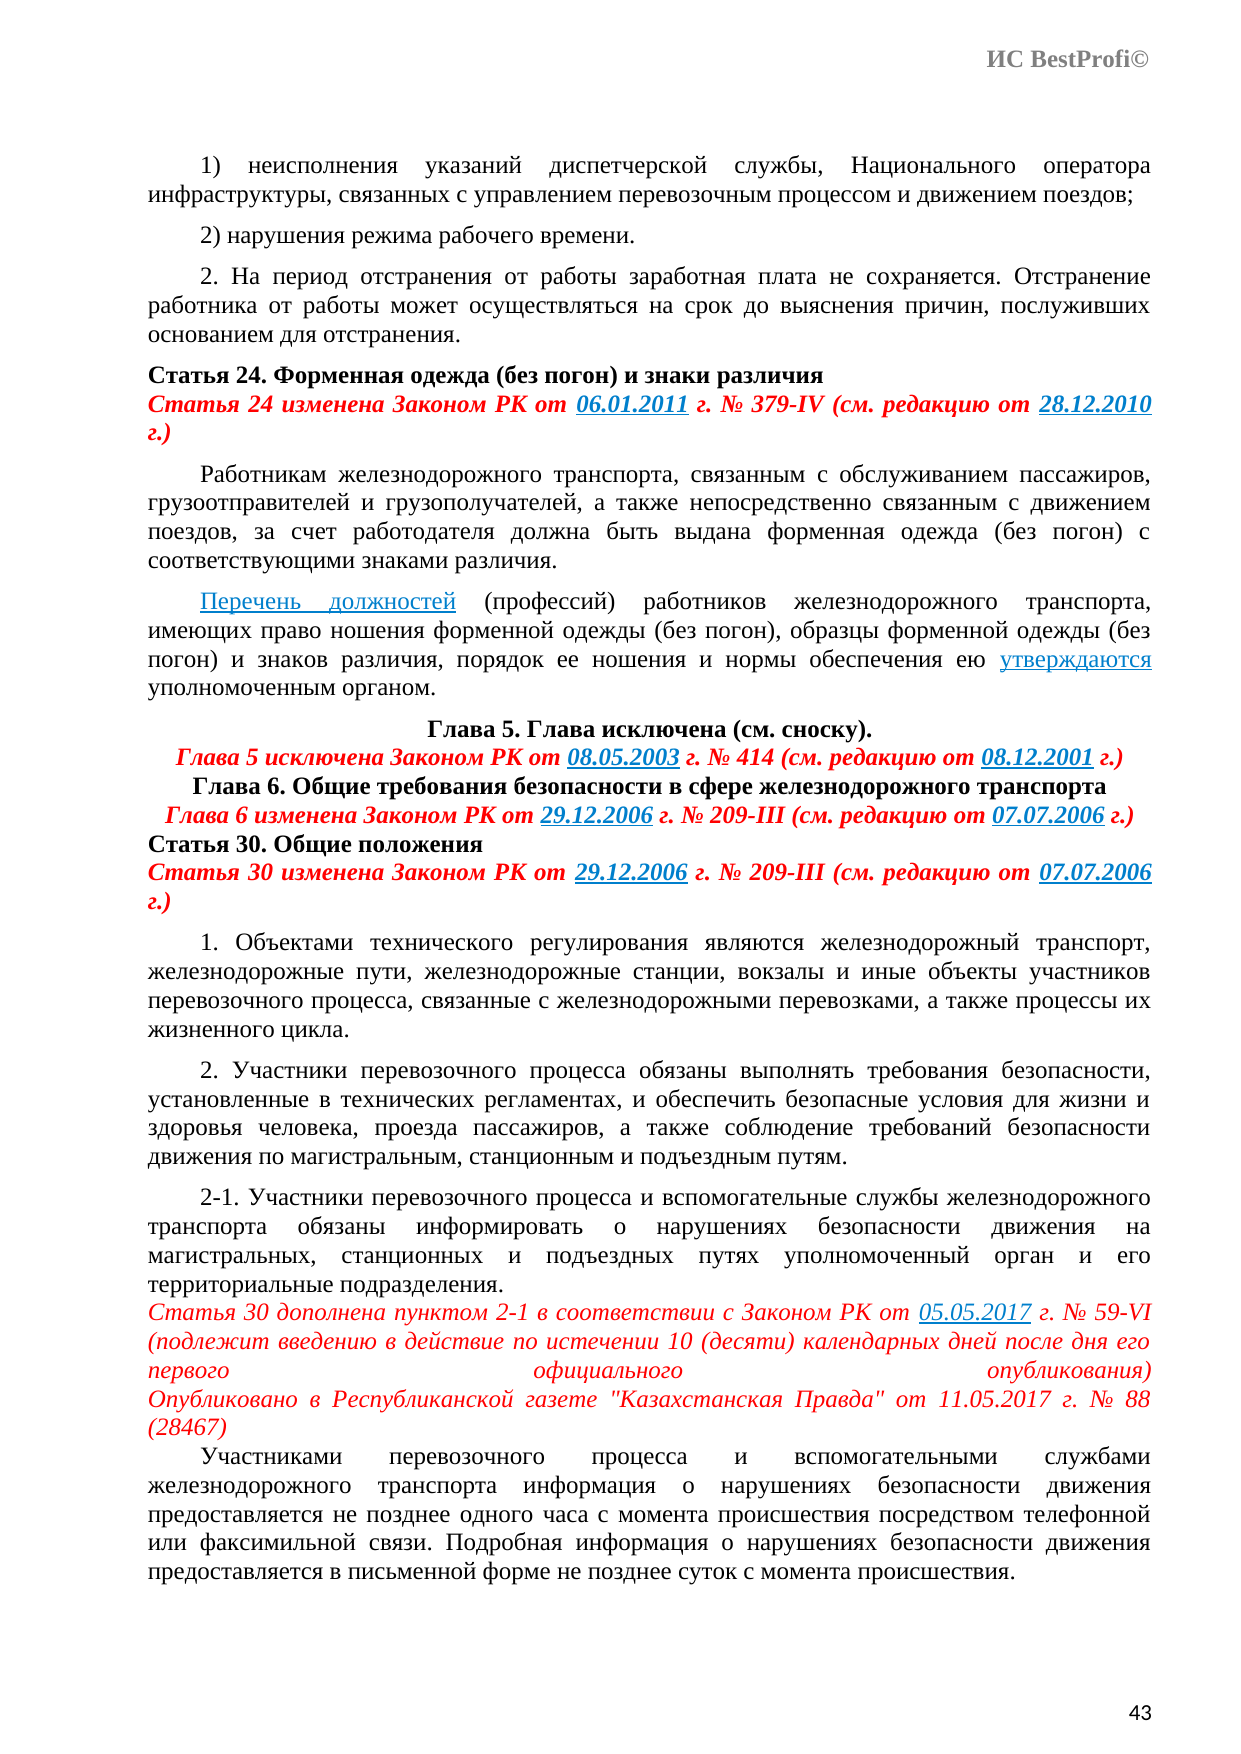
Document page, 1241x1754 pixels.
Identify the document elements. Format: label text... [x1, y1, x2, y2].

text Статья 30 изменена Законом РК от 29.12.2006 г. № 209-III (см. редакцию от 07.07.2006 г.) [148, 857, 1152, 915]
text Участниками перевозочного процесса и вспомогательными службами железнодорожного транспорта информация о нарушениях безопасности движения предоставляется не позднее одного часа с момента происшествия посредством телефонной или факсимильной связи. Подробная информация о нарушениях безопасности движения предоставляется в письменной форме не позднее суток с момента происшествия. [148, 1441, 1152, 1585]
text Глава 5. Глава исключена (см. сноску). [148, 714, 1152, 742]
text Глава 6 изменена Законом РК от 29.12.2006 г. № 209-III (см. редакцию от 07.07.2006 г.) [148, 800, 1152, 829]
text Статья 30 дополнена пунктом 2-1 в соответствии с Законом РК от 05.05.2017 г. № 59-VI (подлежит введению в действие по истечении 10 (десяти) календарных дней после дня его первого официального опубликования) Опубликовано в Республиканской газете "Казахстанская Правда" от 11.05.2017 г. № 88 (28467) [148, 1297, 1152, 1441]
text Статья 30. Общие положения [148, 829, 1152, 857]
text Глава 5 исключена Законом РК от 08.05.2003 г. № 414 (см. редакцию от 08.12.2001 г.) [148, 742, 1152, 771]
text Статья 24. Форменная одежда (без погон) и знаки различия [148, 360, 1152, 389]
text 2. На период отстранения от работы заработная плата не сохраняется. Отстранение работника от работы может осуществляться на срок до выяснения причин, послуживших основанием для отстранения. [148, 261, 1152, 347]
text 2) нарушения режима рабочего времени. [148, 220, 1152, 249]
text 1. Объектами технического регулирования являются железнодорожный транспорт, железнодорожные пути, железнодорожные станции, вокзалы и иные объекты участников перевозочного процесса, связанные с железнодорожными перевозками, а также процессы их жизненного цикла. [148, 927, 1152, 1042]
text Работникам железнодорожного транспорта, связанным с обслуживанием пассажиров, грузоотправителей и грузополучателей, а также непосредственно связанным с движением поездов, за счет работодателя должна быть выдана форменная одежда (без погон) с соответствующими знаками различия. [148, 459, 1152, 574]
text Глава 6. Общие требования безопасности в сфере железнодорожного транспорта [148, 771, 1152, 800]
text 2-1. Участники перевозочного процесса и вспомогательные службы железнодорожного транспорта обязаны информировать о нарушениях безопасности движения на магистральных, станционных и подъездных путях уполномоченный орган и его территориальные подразделения. [148, 1182, 1152, 1297]
text Перечень должностей (профессий) работников железнодорожного транспорта, имеющих право ношения форменной одежды (без погон), образцы форменной одежды (без погон) и знаков различия, порядок ее ношения и нормы обеспечения ею утверждаются уполномоченным органом. [148, 586, 1152, 701]
text 2. Участники перевозочного процесса обязаны выполнять требования безопасности, установленные в технических регламентах, и обеспечить безопасные условия для жизни и здоровья человека, проезда пассажиров, а также соблюдение требований безопасности движения по магистральным, станционным и подъездным путям. [148, 1055, 1152, 1170]
text Статья 24 изменена Законом РК от 06.01.2011 г. № 379-IV (см. редакцию от 28.12.2010 г.) [148, 389, 1152, 446]
text 1) неисполнения указаний диспетчерской службы, Национального оператора инфраструктуры, связанных с управлением перевозочным процессом и движением поездов; [148, 150, 1152, 207]
